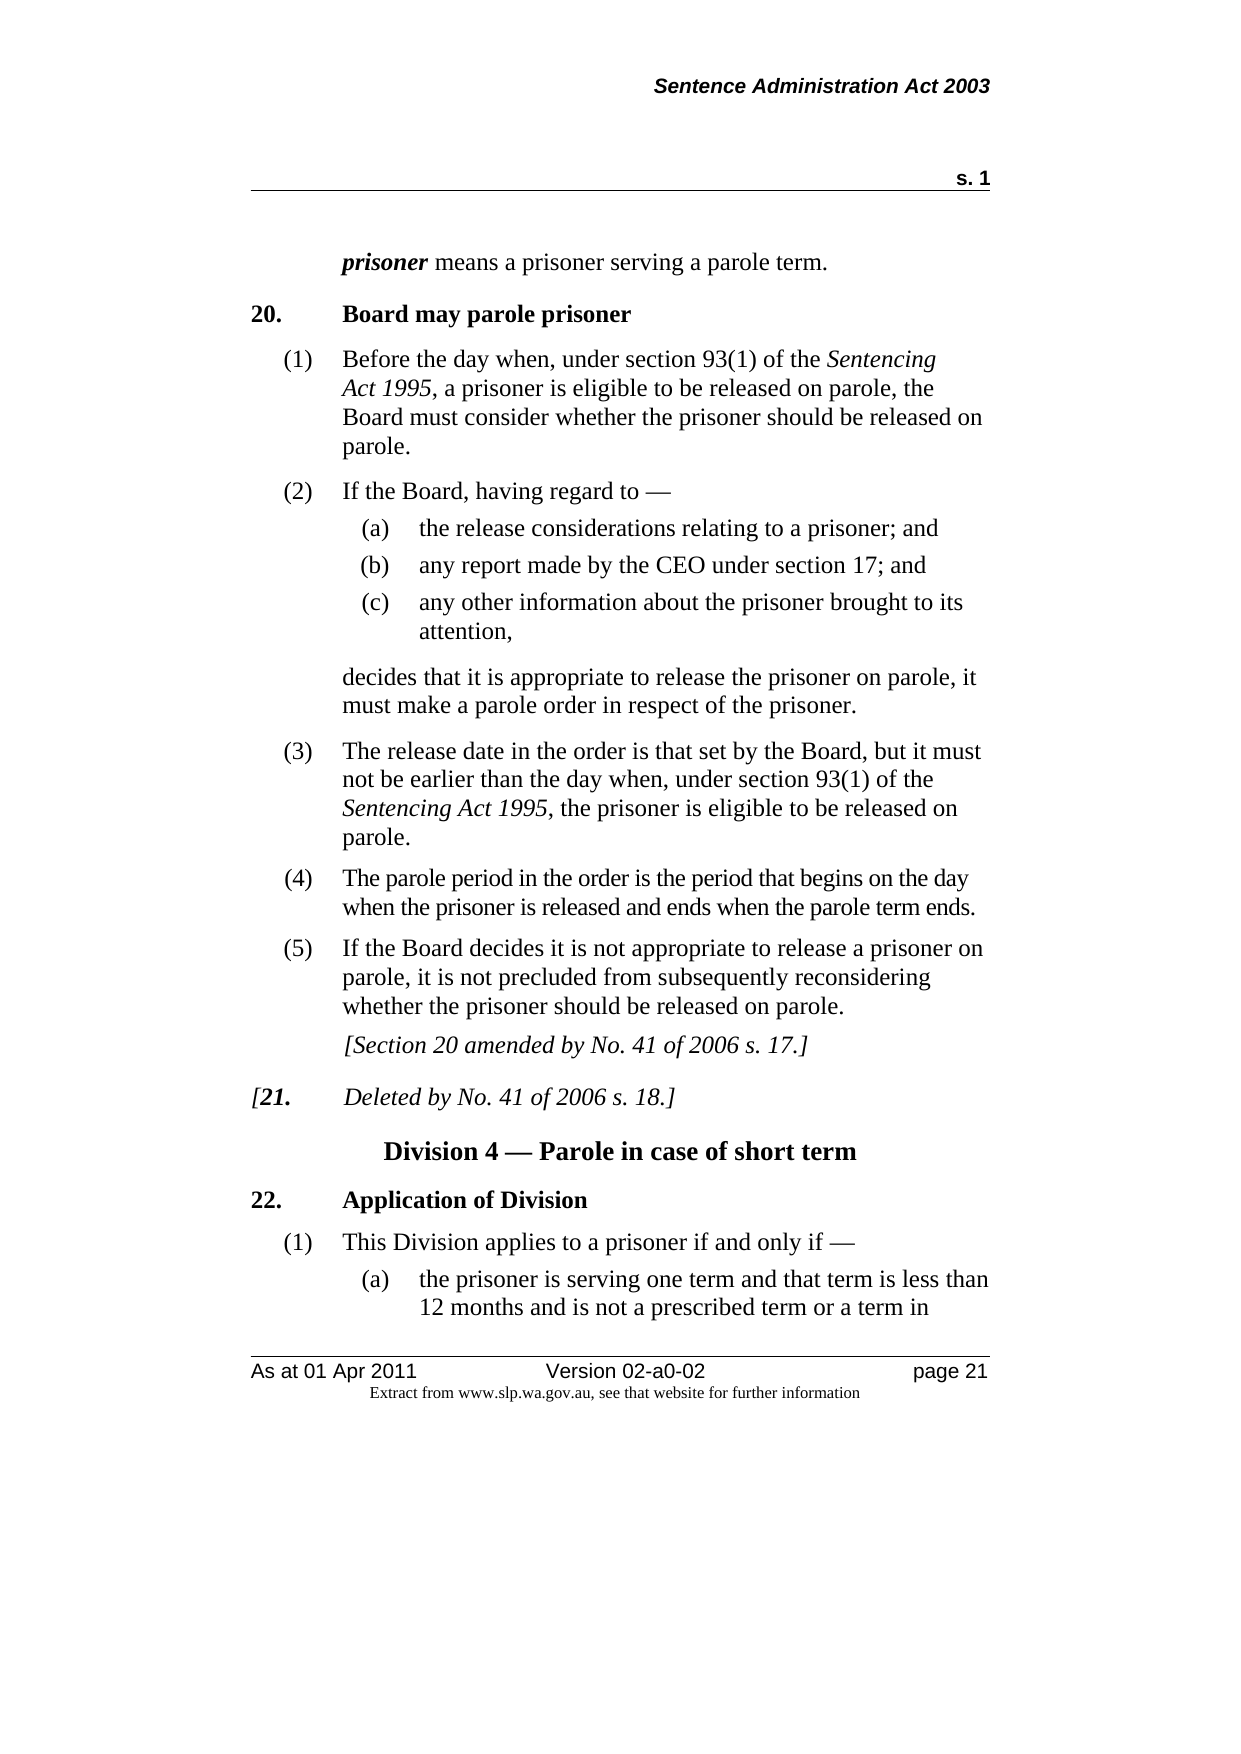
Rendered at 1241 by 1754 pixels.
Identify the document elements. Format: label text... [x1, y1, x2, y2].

text (b) any report made by the CEO under section 17; and [251, 550, 990, 579]
text (4) The parole period in the order is the period that begins on the day when the prisoner is released and ends when the parole term ends. [251, 863, 990, 921]
text [21. Deleted by No. 41 of 2006 s. 18.] [251, 1082, 990, 1110]
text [251, 1264, 990, 1321]
text (5) If the Board decides it is not appropriate to release a prisoner on parole, it is not precluded from subsequently reconsidering whether the prisoner should be released on parole. [251, 933, 990, 1019]
text (a) the release considerations relating to a prisoner; and [251, 513, 990, 542]
subtitle 20. Board may parole prisoner [251, 299, 990, 328]
text (2) If the Board, having regard to — [251, 476, 990, 505]
subtitle 22. Application of Division [251, 1185, 990, 1214]
text (c) any other information about the prisoner brought to its attention, [251, 587, 990, 645]
text (1) This Division applies to a prisoner if and only if — [251, 1227, 990, 1255]
text (3) The release date in the order is that set by the Board, but it must not be earlier than the day when, under section 93(1) of the Sentencing Act 1995, the prisoner is eligible to be released on parole. [251, 736, 990, 851]
text (1) Before the day when, under section 93(1) of the Sentencing Act 1995, a prisoner is eligible to be released on parole, the Board must consider whether the prisoner should be released on parole. [251, 344, 990, 459]
text decides that it is appropriate to release the prisoner on parole, it must make a parole order in respect of the prisoner. [251, 662, 990, 719]
text [Section 20 amended by No. 41 of 2006 s. 17.] [251, 1030, 990, 1059]
subtitle Division 4 — Parole in case of short term [251, 1135, 990, 1167]
text prisoner means a prisoner serving a parole term. [251, 247, 990, 276]
